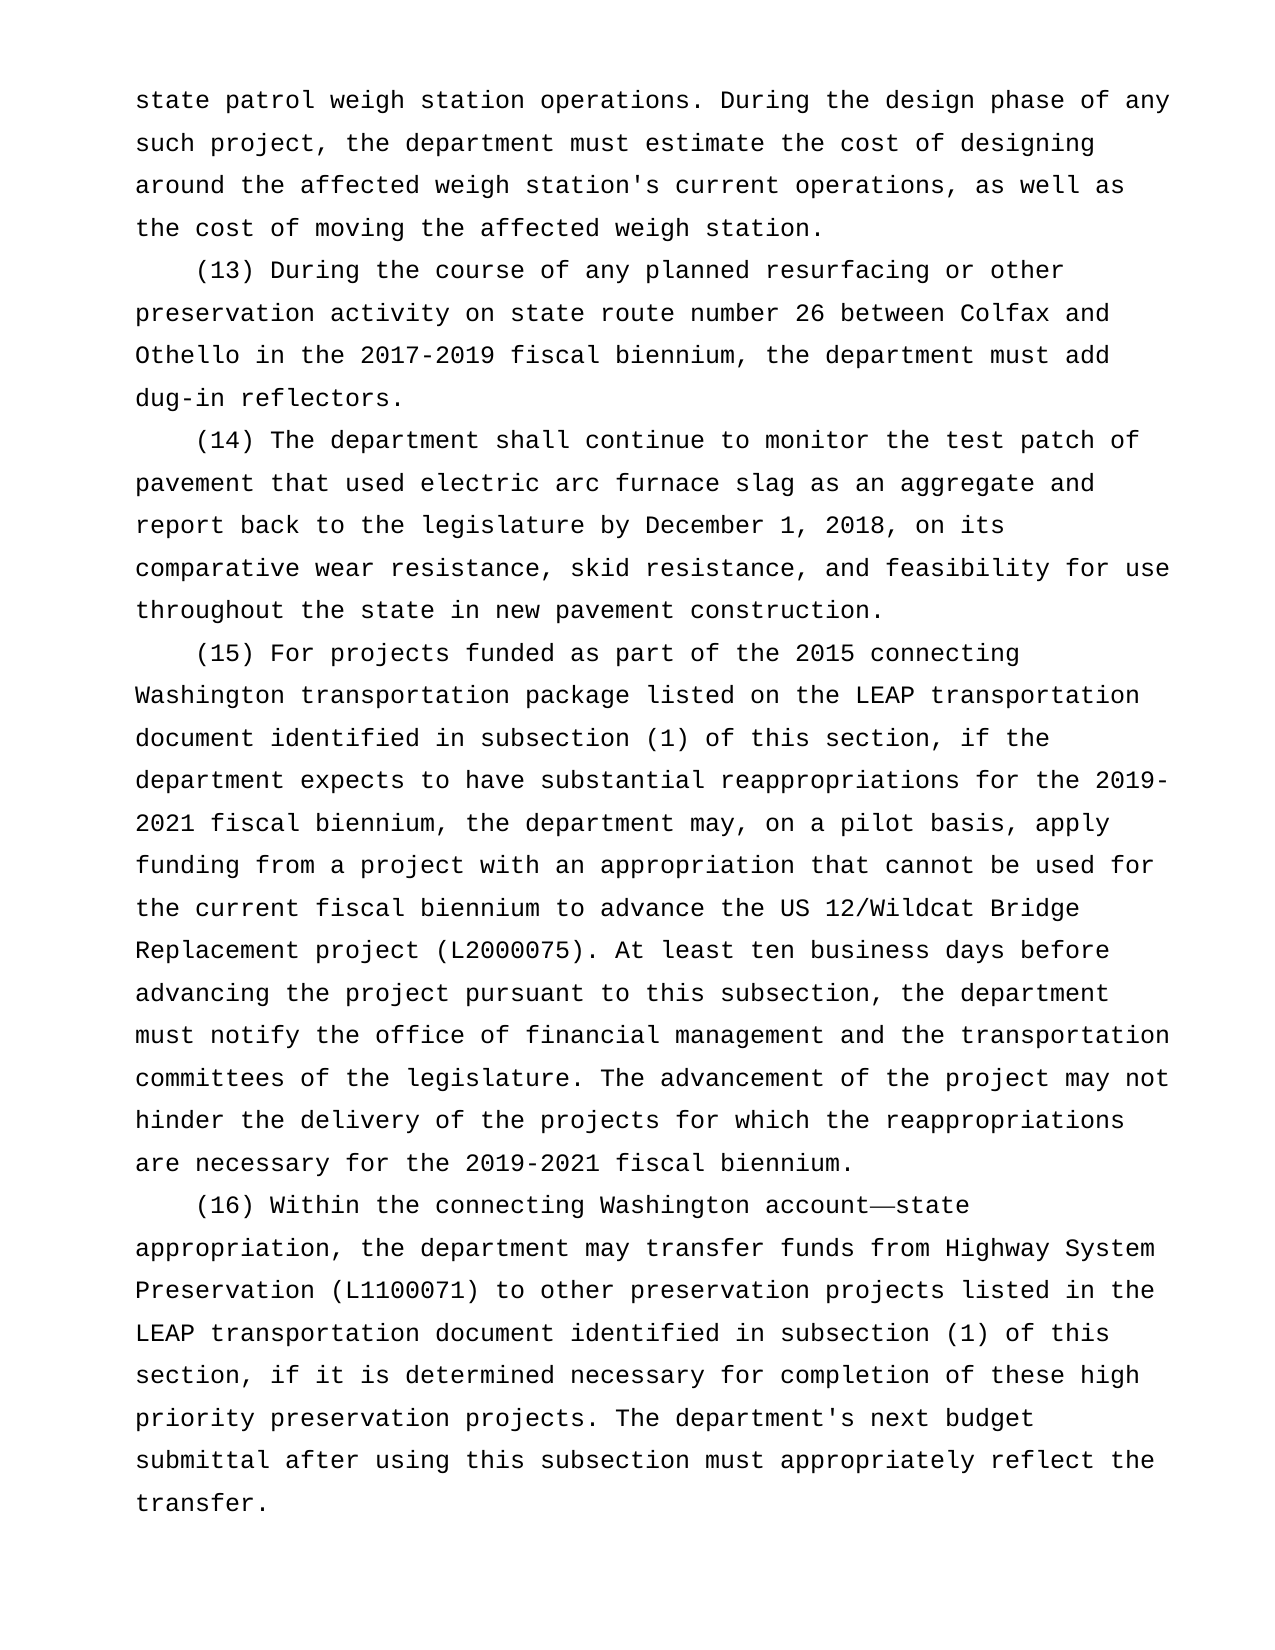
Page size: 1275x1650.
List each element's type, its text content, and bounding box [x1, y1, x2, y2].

text (13) During the course of any planned resurfacing or other preservation activity on state route number 26 between Colfax and Othello in the 2017-2019 fiscal biennium, the department must add dug-in reflectors. [135, 245, 1170, 415]
text (16) Within the connecting Washington account—state appropriation, the department may transfer funds from Highway System Preservation (L1100071) to other preservation projects listed in the LEAP transportation document identified in subsection (1) of this section, if it is determined necessary for completion of these high priority preservation projects. The department's next budget submittal after using this subsection must appropriately reflect the transfer. [135, 1180, 1170, 1520]
text (15) For projects funded as part of the 2015 connecting Washington transportation package listed on the LEAP transportation document identified in subsection (1) of this section, if the department expects to have substantial reappropriations for the 2019-2021 fiscal biennium, the department may, on a pilot basis, apply funding from a project with an appropriation that cannot be used for the current fiscal biennium to advance the US 12/Wildcat Bridge Replacement project (L2000075). At least ten business days before advancing the project pursuant to this subsection, the department must notify the office of financial management and the transportation committees of the legislature. The advancement of the project may not hinder the delivery of the projects for which the reappropriations are necessary for the 2019-2021 fiscal biennium. [135, 627, 1170, 1180]
text (14) The department shall continue to monitor the test patch of pavement that used electric arc furnace slag as an aggregate and report back to the legislature by December 1, 2018, on its comparative wear resistance, skid resistance, and feasibility for use throughout the state in new pavement construction. [135, 415, 1170, 627]
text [135, 75, 1170, 245]
